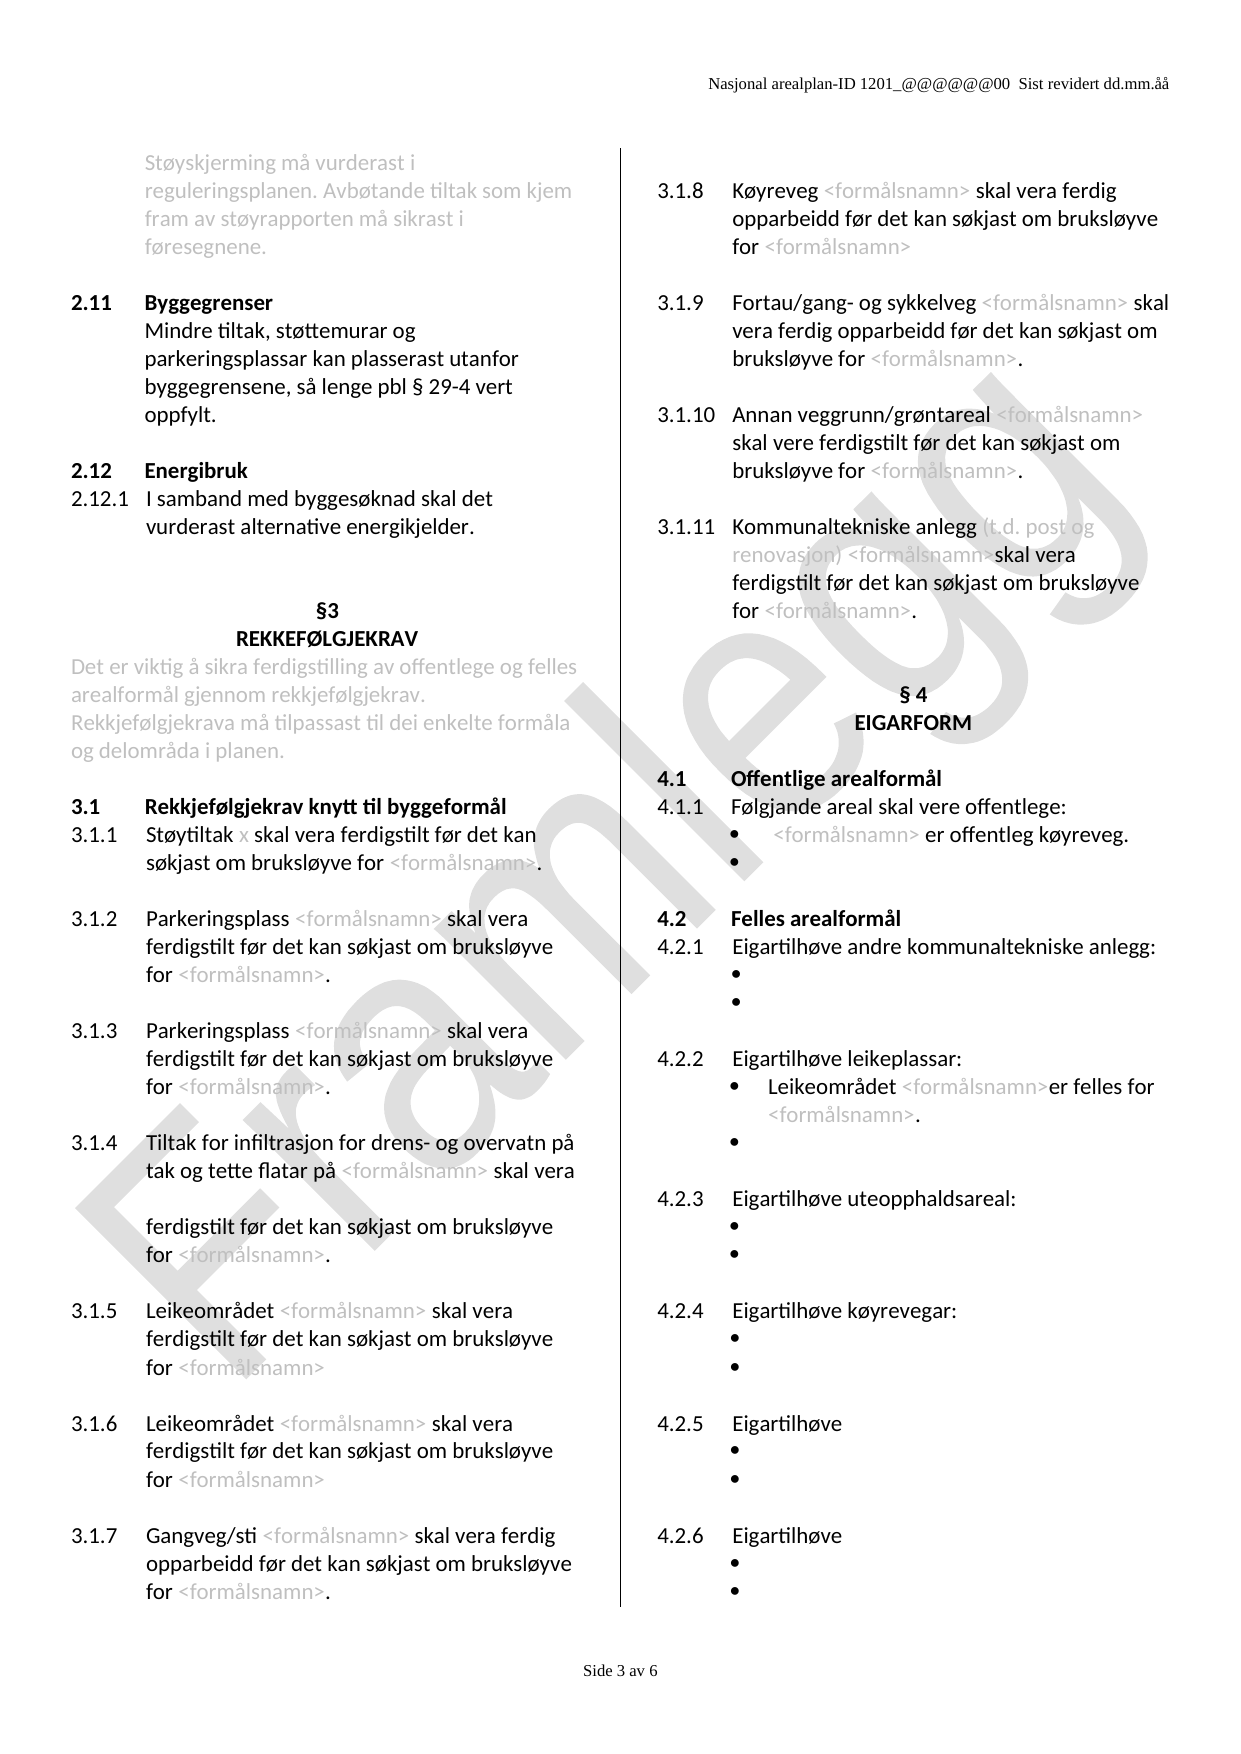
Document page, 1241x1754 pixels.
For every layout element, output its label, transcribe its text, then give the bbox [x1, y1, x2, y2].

list Fortau/gang- og sykkelveg <formålsnamn> skal vera ferdig opparbeidd før det kan søkjast om bruksløyve for <formålsnamn>. [657, 288, 1169, 372]
text Mindre tiltak, støttemurar og parkeringsplassar kan plasserast utanfor byggegrensene, så lenge pbl § 29-4 vert oppfylt. [144, 316, 583, 428]
text Det er viktig å sikra ferdigstilling av offentlege og felles arealformål gjennom rekkjefølgjekrav. Rekkjefølgjekrava må tilpassast til dei enkelte formåla og delområda i planen. [71, 652, 583, 764]
list I samband med byggesøknad skal det vurderast alternative energikjelder. [71, 484, 583, 540]
list Kommunaltekniske anlegg (t.d. post og renovasjon) <formålsnamn>skal vera ferdigstilt før det kan søkjast om bruksløyve for <formålsnamn>. [657, 512, 1169, 624]
list Leikeområdet <formålsnamn> skal vera ferdigstilt før det kan søkjast om bruksløyve for <formålsnamn> [71, 1297, 583, 1381]
text 4.1 Offentlige arealformål [657, 764, 1169, 792]
list Parkeringsplass <formålsnamn> skal vera ferdigstilt før det kan søkjast om bruksløyve for <formålsnamn>. [71, 1016, 583, 1100]
list Eigartilhøve [657, 1521, 1169, 1549]
list Støytiltak x skal vera ferdigstilt før det kan søkjast om bruksløyve for <formålsnamn>. [71, 820, 583, 876]
text REKKEFØLGJEKRAV [71, 624, 583, 652]
list Parkeringsplass <formålsnamn> skal vera ferdigstilt før det kan søkjast om bruksløyve for <formålsnamn>. [71, 904, 583, 988]
text ferdigstilt før det kan søkjast om bruksløyve for <formålsnamn>. [146, 1212, 583, 1268]
text 4.1.1 Følgjande areal skal vere offentlege: [657, 792, 1169, 820]
list Energibruk [71, 456, 583, 484]
text Støyskjerming må vurderast i reguleringsplanen. Avbøtande tiltak som kjem fram av støyrapporten må sikrast i føresegnene. [144, 148, 583, 260]
list Leikeområdet <formålsnamn>er felles for <formålsnamn>. [730, 1072, 1169, 1128]
list Tiltak for infiltrasjon for drens- og overvatn på tak og tette flatar på <formålsnamn> skal vera [71, 1128, 583, 1184]
text §3 [71, 596, 583, 624]
list Eigartilhøve uteopphaldsareal: [657, 1184, 1169, 1212]
text 4.2 Felles arealformål [657, 904, 1169, 932]
list Annan veggrunn/grøntareal <formålsnamn> skal vere ferdigstilt før det kan søkjast om bruksløyve for <formålsnamn>. [657, 400, 1169, 484]
list Eigartilhøve [657, 1409, 1169, 1437]
list Leikeområdet <formålsnamn> skal vera ferdigstilt før det kan søkjast om bruksløyve for <formålsnamn> [71, 1409, 583, 1493]
text EIGARFORM [657, 708, 1169, 736]
text 3.1 Rekkjefølgjekrav knytt til byggeformål [71, 792, 583, 820]
list Køyreveg <formålsnamn> skal vera ferdig opparbeidd før det kan søkjast om bruksløyve for <formålsnamn> [657, 176, 1169, 260]
list <formålsnamn> er offentleg køyreveg. [730, 820, 1169, 848]
list Gangveg/sti <formålsnamn> skal vera ferdig opparbeidd før det kan søkjast om bruksløyve for <formålsnamn>. [71, 1521, 583, 1605]
list Byggegrenser [71, 288, 583, 316]
list Eigartilhøve køyrevegar: [657, 1297, 1169, 1324]
list Eigartilhøve leikeplassar: [657, 1044, 1169, 1072]
list Eigartilhøve andre kommunaltekniske anlegg: [657, 932, 1169, 960]
text § 4 [657, 680, 1169, 708]
